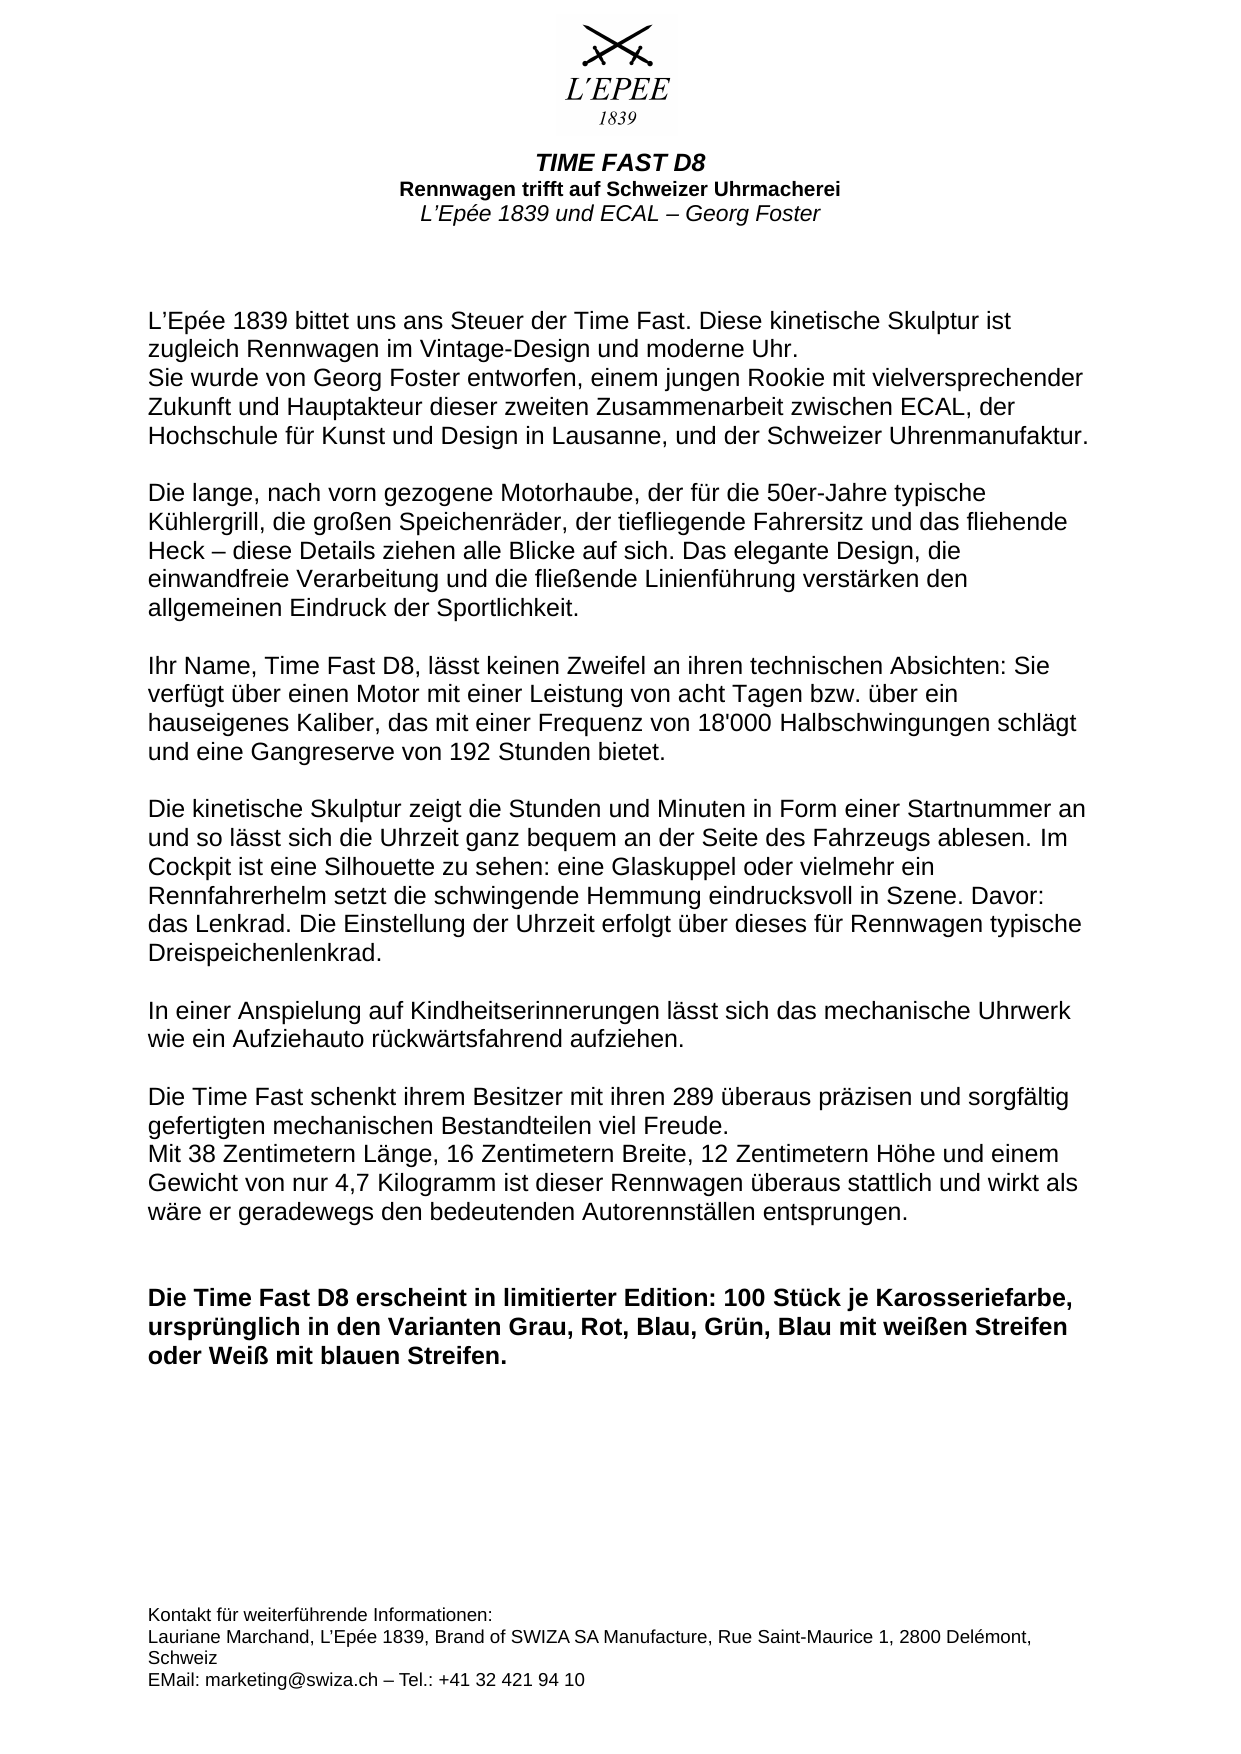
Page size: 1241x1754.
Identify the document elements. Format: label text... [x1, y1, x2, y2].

text Ihr Name, Time Fast D8, lässt keinen Zweifel an ihren technischen Absichten: Sie verfügt über einen Motor mit einer Leistung von acht Tagen bzw. über ein hauseigenes Kaliber, das mit einer Frequenz von 18'000 Halbschwingungen schlägt und eine Gangreserve von 192 Stunden bietet. [148, 651, 1093, 766]
text TIME FAST D8 [148, 148, 1093, 176]
text Die Time Fast D8 erscheint in limitierter Edition: 100 Stück je Karosseriefarbe, ursprünglich in den Varianten Grau, Rot, Blau, Grün, Blau mit weißen Streifen oder Weiß mit blauen Streifen. [148, 1283, 1093, 1369]
text Rennwagen trifft auf Schweizer Uhrmacherei [148, 176, 1093, 200]
text Die lange, nach vorn gezogene Motorhaube, der für die 50er-Jahre typische Kühlergrill, die großen Speichenräder, der tiefliegende Fahrersitz und das fliehende Heck – diese Details ziehen alle Blicke auf sich. Das elegante Design, die einwandfreie Verarbeitung und die fließende Linienführung verstärken den allgemeinen Eindruck der Sportlichkeit. [148, 478, 1093, 622]
text Sie wurde von Georg Foster entworfen, einem jungen Rookie mit vielversprechender Zukunft und Hauptakteur dieser zweiten Zusammenarbeit zwischen ECAL, der Hochschule für Kunst und Design in Lausanne, und der Schweizer Uhrenmanufaktur. [148, 363, 1093, 449]
text In einer Anspielung auf Kindheitserinnerungen lässt sich das mechanische Uhrwerk wie ein Aufziehauto rückwärtsfahrend aufziehen. [148, 996, 1093, 1053]
text Die Time Fast schenkt ihrem Besitzer mit ihren 289 überaus präzisen und sorgfältig gefertigten mechanischen Bestandteilen viel Freude. [148, 1082, 1093, 1139]
picture [556, 14, 679, 136]
text L’Epée 1839 bittet uns ans Steuer der Time Fast. Diese kinetische Skulptur ist zugleich Rennwagen im Vintage-Design und moderne Uhr. [148, 306, 1093, 363]
text L’Epée 1839 und ECAL – Georg Foster [148, 200, 1093, 227]
text Die kinetische Skulptur zeigt die Stunden und Minuten in Form einer Startnummer an und so lässt sich die Uhrzeit ganz bequem an der Seite des Fahrzeugs ablesen. Im Cockpit ist eine Silhouette zu sehen: eine Glaskuppel oder vielmehr ein Rennfahrerhelm setzt die schwingende Hemmung eindrucksvoll in Szene. Davor: das Lenkrad. Die Einstellung der Uhrzeit erfolgt über dieses für Rennwagen typische Dreispeichenlenkrad. [148, 794, 1093, 967]
text Mit 38 Zentimetern Länge, 16 Zentimetern Breite, 12 Zentimetern Höhe und einem Gewicht von nur 4,7 Kilogramm ist dieser Rennwagen überaus stattlich und wirkt als wäre er geradewegs den bedeutenden Autorennställen entsprungen. [148, 1139, 1093, 1226]
